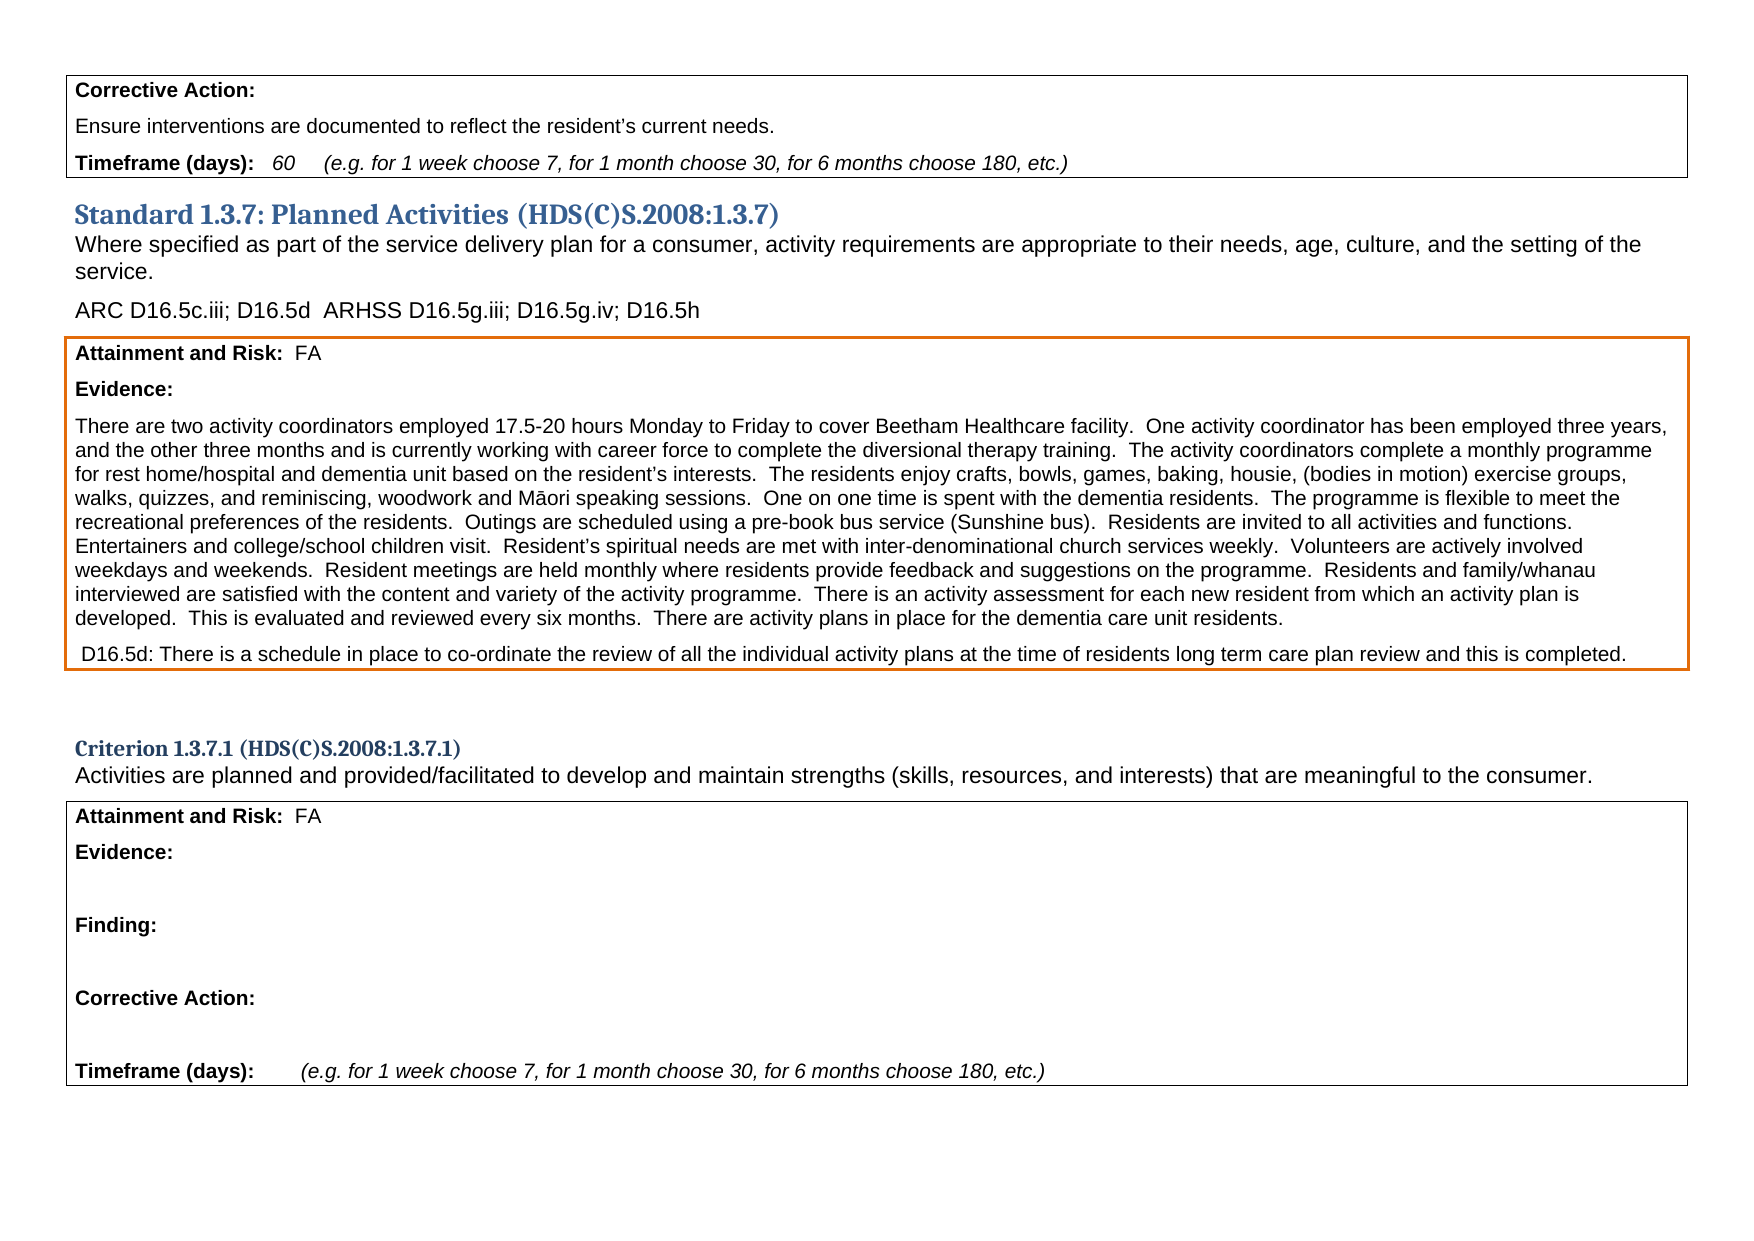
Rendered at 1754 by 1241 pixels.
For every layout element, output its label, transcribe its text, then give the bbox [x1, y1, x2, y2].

text There are two activity coordinators employed 17.5-20 hours Monday to Friday to cover Beetham Healthcare facility. One activity coordinator has been employed three years, and the other three months and is currently working with career force to complete the diversional therapy training. The activity coordinators complete a monthly programme for rest home/hospital and dementia unit based on the resident’s interests. The residents enjoy crafts, bowls, games, baking, housie, (bodies in motion) exercise groups, walks, quizzes, and reminiscing, woodwork and Māori speaking sessions. One on one time is spent with the dementia residents. The programme is flexible to meet the recreational preferences of the residents. Outings are scheduled using a pre-book bus service (Sunshine bus). Residents are invited to all activities and functions. Entertainers and college/school children visit. Resident’s spiritual needs are met with inter-denominational church services weekly. Volunteers are actively involved weekdays and weekends. Resident meetings are held monthly where residents provide feedback and suggestions on the programme. Residents and family/whanau interviewed are satisfied with the content and variety of the activity programme. There is an activity assessment for each new resident from which an activity plan is developed. This is evaluated and reviewed every six months. There are activity plans in place for the dementia care unit residents. [67, 408, 1687, 629]
text Timeframe (days): 60 (e.g. for 1 week choose 7, for 1 month choose 30, for 6 months choose 180, etc.) [67, 148, 1687, 177]
text Evidence: [67, 838, 1687, 864]
text Finding: [67, 911, 1687, 937]
subtitle Standard 1.3.7: Planned Activities (HDS(C)S.2008:1.3.7) [75, 198, 1679, 231]
text Evidence: [67, 372, 1687, 401]
text Corrective Action: [67, 983, 1687, 1010]
text Corrective Action: [67, 76, 1687, 102]
text Where specified as part of the service delivery plan for a consumer, activity requirements are appropriate to their needs, age, culture, and the setting of the service. [75, 231, 1679, 284]
text Attainment and Risk: FA [67, 802, 1687, 828]
text Timeframe (days): (e.g. for 1 week choose 7, for 1 month choose 30, for 6 months choose 180, etc.) [67, 1056, 1687, 1085]
text Attainment and Risk: FA [67, 339, 1687, 365]
text Ensure interventions are documented to reflect the resident’s current needs. [67, 111, 1687, 138]
text D16.5d: There is a schedule in place to co-ordinate the review of all the individual activity plans at the time of residents long term care plan review and this is completed. [67, 637, 1687, 668]
subtitle Criterion 1.3.7.1 (HDS(C)S.2008:1.3.7.1) [75, 736, 1679, 762]
text ARC D16.5c.iii; D16.5d ARHSS D16.5g.iii; D16.5g.iv; D16.5h [75, 297, 1679, 323]
text Activities are planned and provided/facilitated to develop and maintain strengths (skills, resources, and interests) that are meaningful to the consumer. [75, 762, 1679, 789]
